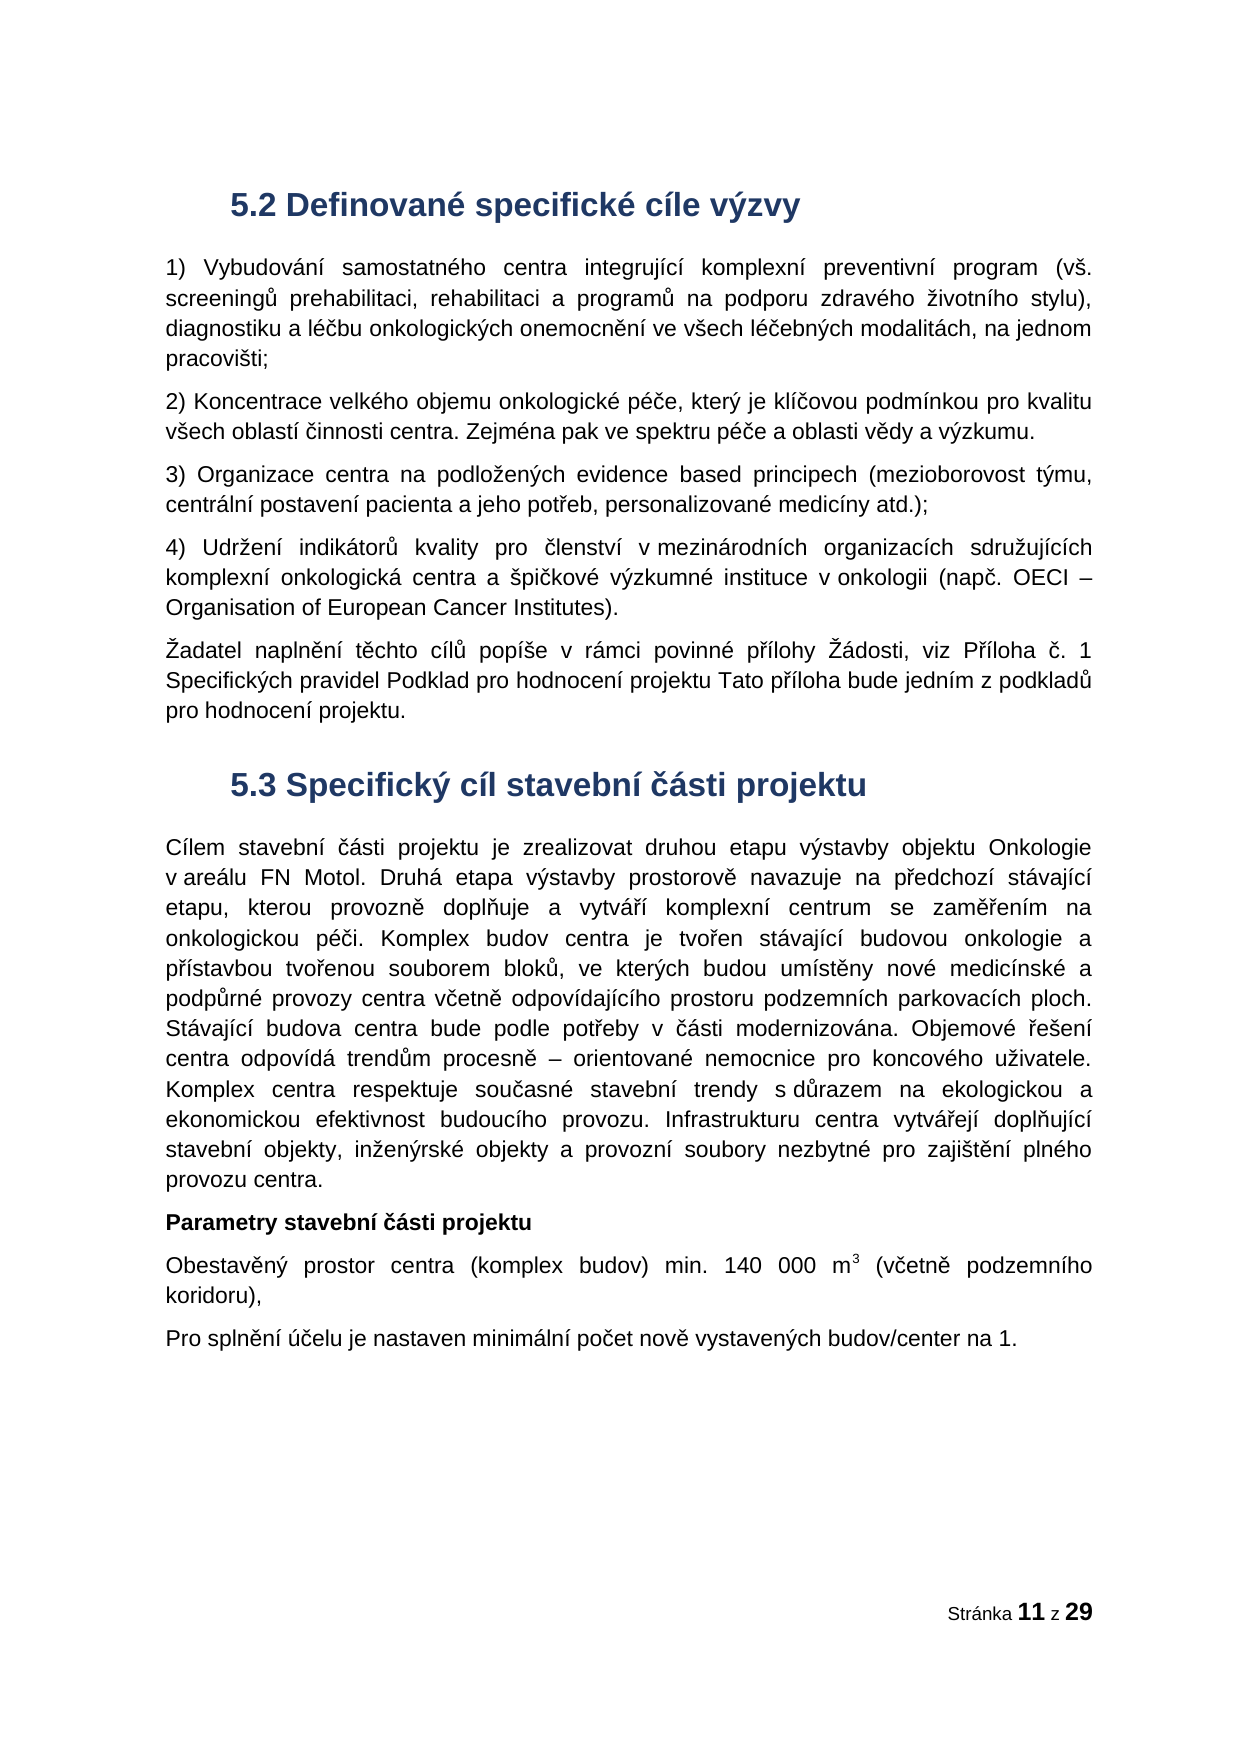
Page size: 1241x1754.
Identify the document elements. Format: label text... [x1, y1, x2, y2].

subtitle 5.2 Definované specifické cíle výzvy [230, 185, 1093, 223]
text 2) Koncentrace velkého objemu onkologické péče, který je klíčovou podmínkou pro kvalitu všech oblastí činnosti centra. Zejména pak ve spektru péče a oblasti vědy a výzkumu. [165, 388, 1093, 444]
text Obestavěný prostor centra (komplex budov) min. 140 000 m3 (včetně podzemního koridoru), [165, 1252, 1093, 1308]
subtitle 5.3 Specifický cíl stavební části projektu [230, 765, 1093, 803]
text 3) Organizace centra na podložených evidence based principech (mezioborovost týmu, centrální postavení pacienta a jeho potřeb, personalizované medicíny atd.); [165, 461, 1093, 517]
text 4) Udržení indikátorů kvality pro členství v mezinárodních organizacích sdružujících komplexní onkologická centra a špičkové výzkumné instituce v onkologii (napč. OECI – Organisation of European Cancer Institutes). [165, 533, 1093, 620]
text Cílem stavební části projektu je zrealizovat druhou etapu výstavby objektu Onkologie v areálu FN Motol. Druhá etapa výstavby prostorově navazuje na předchozí stávající etapu, kterou provozně doplňuje a vytváří komplexní centrum se zaměřením na onkologickou péči. Komplex budov centra je tvořen stávající budovou onkologie a přístavbou tvořenou souborem bloků, ve kterých budou umístěny nové medicínské a podpůrné provozy centra včetně odpovídajícího prostoru podzemních parkovacích ploch. Stávající budova centra bude podle potřeby v části modernizována. Objemové řešení centra odpovídá trendům procesně – orientované nemocnice pro koncového uživatele. Komplex centra respektuje současné stavební trendy s důrazem na ekologickou a ekonomickou efektivnost budoucího provozu. Infrastrukturu centra vytvářejí doplňující stavební objekty, inženýrské objekty a provozní soubory nezbytné pro zajištění plného provozu centra. [165, 834, 1093, 1192]
text Pro splnění účelu je nastaven minimální počet nově vystavených budov/center na 1. [165, 1324, 1093, 1351]
text Parametry stavební části projektu [165, 1209, 1093, 1235]
text Žadatel naplnění těchto cílů popíše v rámci povinné přílohy Žádosti, viz Příloha č. 1 Specifických pravidel Podklad pro hodnocení projektu Tato příloha bude jedním z podkladů pro hodnocení projektu. [165, 637, 1093, 723]
text 1) Vybudování samostatného centra integrující komplexní preventivní program (vš. screeningů prehabilitaci, rehabilitaci a programů na podporu zdravého životního stylu), diagnostiku a léčbu onkologických onemocnění ve všech léčebných modalitách, na jednom pracovišti; [165, 254, 1093, 371]
